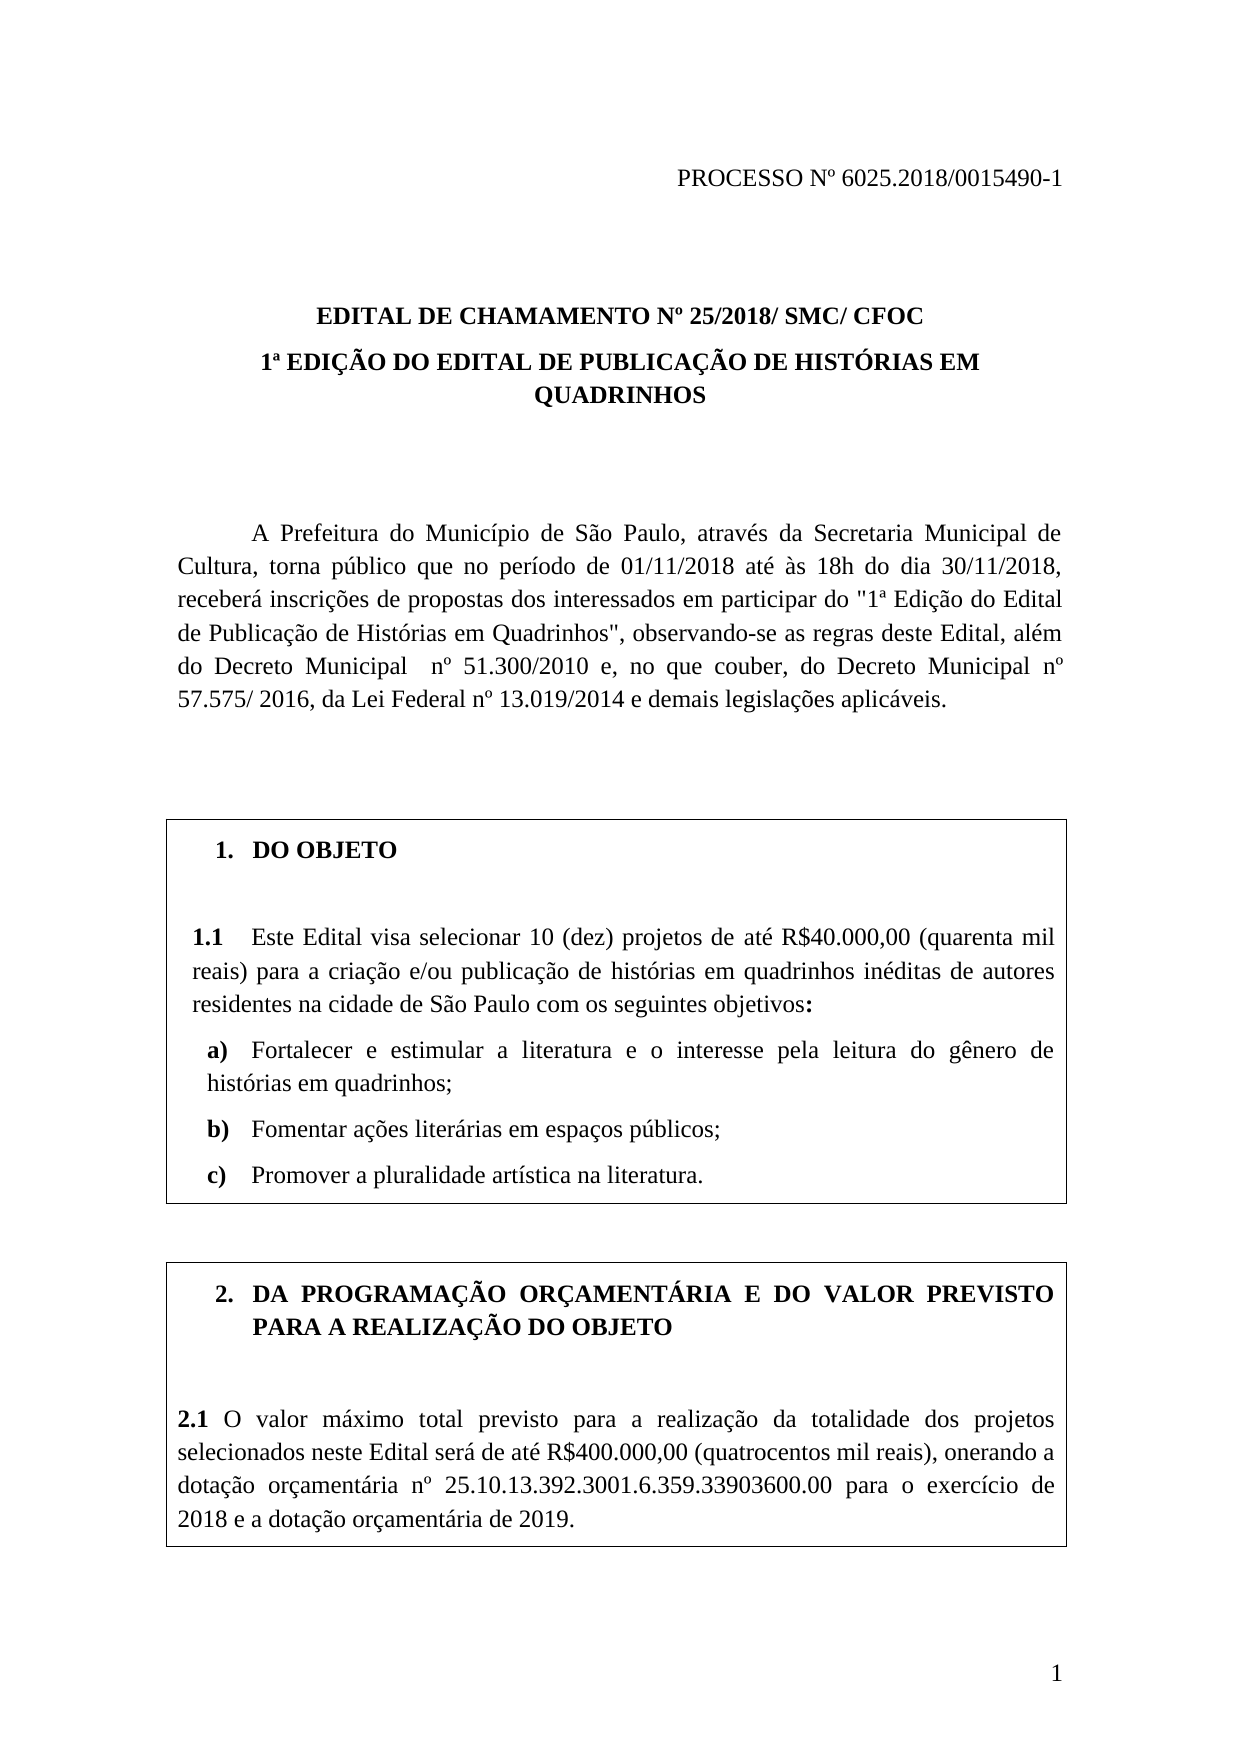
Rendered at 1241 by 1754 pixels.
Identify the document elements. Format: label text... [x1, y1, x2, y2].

text EDITAL DE CHAMAMENTO Nº 25/2018/ SMC/ CFOC [177, 298, 1063, 331]
text A Prefeitura do Município de São Paulo, através da Secretaria Municipal de Cultura, torna público que no período de 01/11/2018 até às 18h do dia 30/11/2018, receberá inscrições de propostas dos interessados em participar do "1ª Edição do Edital de Publicação de Histórias em Quadrinhos", observando-se as regras deste Edital, além do Decreto Municipal nº 51.300/2010 e, no que couber, do Decreto Municipal nº 57.575/ 2016, da Lei Federal nº 13.019/2014 e demais legislações aplicáveis. [177, 514, 1063, 714]
table_header DO OBJETO Este Edital visa selecionar 10 (dez) projetos de até R$40.000,00 (quarenta mil reais) para a criação e/ou publicação de histórias em quadrinhos inéditas de autores residentes na cidade de São Paulo com os seguintes objetivos: Fortalecer e estimular a literatura e o interesse pela leitura do gênero de histórias em quadrinhos; Fomentar ações literárias em espaços públicos; Promover a pluralidade artística na literatura. [167, 820, 1066, 1202]
table_header DA PROGRAMAÇÃO ORÇAMENTÁRIA E DO VALOR PREVISTO PARA A REALIZAÇÃO DO OBJETO 2.1 O valor máximo total previsto para a realização da totalidade dos projetos selecionados neste Edital será de até R$400.000,00 (quatrocentos mil reais), onerando a dotação orçamentária nº 25.10.13.392.3001.6.359.33903600.00 para o exercício de 2018 e a dotação orçamentária de 2019. [167, 1263, 1066, 1546]
text 1ª EDIÇÃO DO EDITAL DE PUBLICAÇÃO DE HISTÓRIAS EM QUADRINHOS [177, 343, 1063, 410]
text PROCESSO Nº 6025.2018/0015490-1 [177, 160, 1063, 193]
